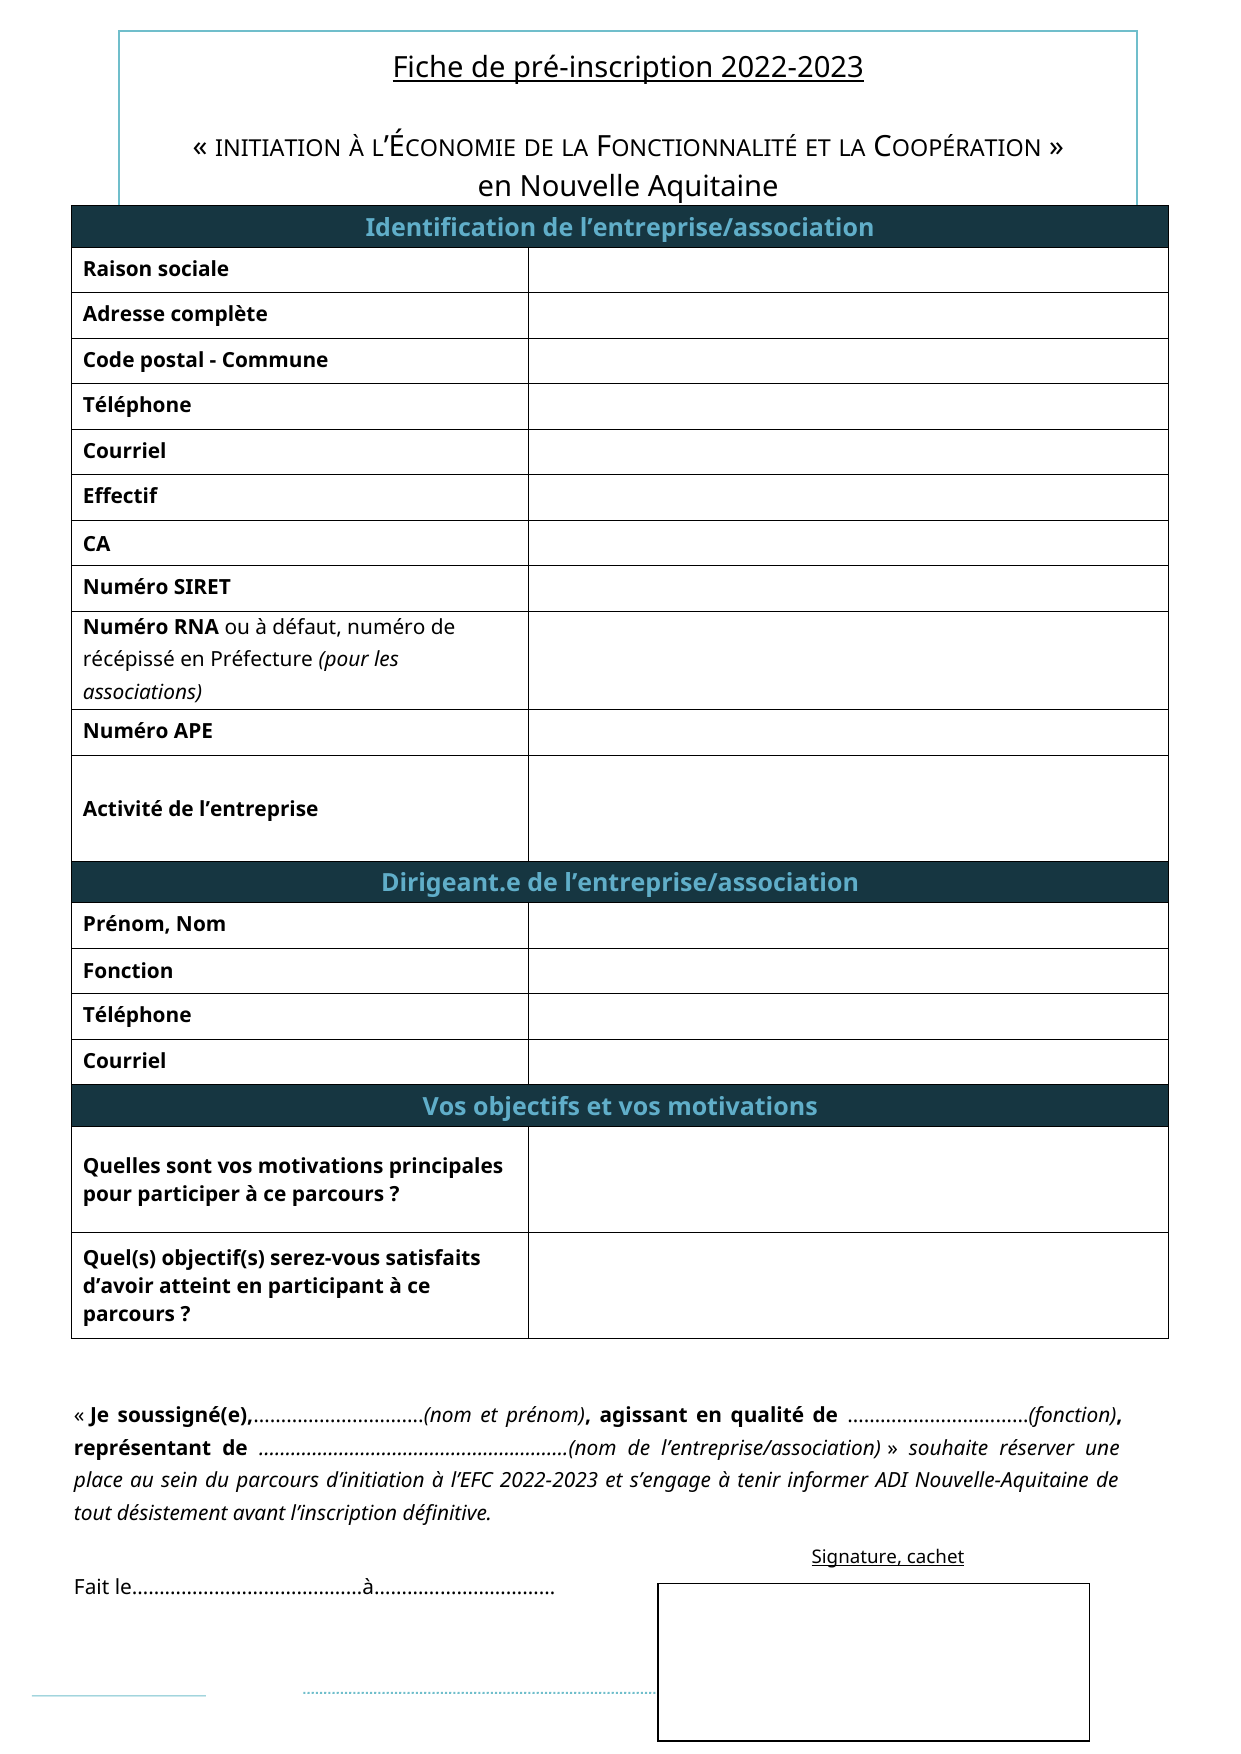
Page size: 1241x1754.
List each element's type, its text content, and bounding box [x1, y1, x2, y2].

table_cell Numéro APE [72, 710, 528, 754]
text « Je soussigné(e),………………………….(nom et prénom), agissant en qualité de ……………………………(fonction), représentant de ………………………………………………….(nom de l’entreprise/association) » souhaite réserver une place au sein du parcours d’initiation à l’EFC 2022-2023 et s’engage à tenir informer ADI Nouvelle-Aquitaine de tout désistement avant l’inscription définitive. [74, 1400, 1122, 1526]
table_cell [529, 384, 1168, 429]
table_cell Quel(s) objectif(s) serez-vous satisfaits d’avoir atteint en participant à ce parcours ? [72, 1233, 528, 1338]
table_cell Quelles sont vos motivations principales pour participer à ce parcours ? [72, 1127, 528, 1232]
table_cell Activité de l’entreprise [72, 756, 528, 861]
table_cell [529, 566, 1168, 611]
table_cell [529, 994, 1168, 1039]
table_cell [529, 293, 1168, 338]
table_cell [529, 756, 1168, 861]
table_cell Courriel [72, 1040, 528, 1084]
table_cell CA [72, 521, 528, 565]
table_cell Téléphone [72, 994, 528, 1039]
table_cell Raison sociale [72, 248, 528, 292]
table_cell Vos objectifs et vos motivations [72, 1085, 1168, 1126]
text Signature, cachet [811, 1543, 1122, 1568]
table_cell [529, 949, 1168, 993]
table_cell [529, 612, 1168, 709]
table_cell Adresse complète [72, 293, 528, 338]
table_cell [529, 1040, 1168, 1084]
table_cell [529, 903, 1168, 948]
table_cell Numéro RNA ou à défaut, numéro de récépissé en Préfecture (pour les associations) [72, 612, 528, 709]
table_cell [529, 339, 1168, 383]
table_cell [529, 1127, 1168, 1232]
table_cell [529, 475, 1168, 520]
table_cell Courriel [72, 430, 528, 474]
table_cell [529, 1233, 1168, 1338]
table_cell Code postal - Commune [72, 339, 528, 383]
table_cell [529, 521, 1168, 565]
table_header Identification de l’entreprise/association [72, 206, 1168, 247]
text Fait le……………………………………à…………………………… [74, 1572, 1122, 1601]
table_cell [529, 430, 1168, 474]
table_cell [529, 710, 1168, 754]
table_cell [529, 248, 1168, 292]
table_cell Effectif [72, 475, 528, 520]
table_cell Fonction [72, 949, 528, 993]
table_cell Téléphone [72, 384, 528, 429]
table_cell Prénom, Nom [72, 903, 528, 948]
table_cell Dirigeant.e de l’entreprise/association [72, 862, 1168, 902]
table_cell Numéro SIRET [72, 566, 528, 611]
